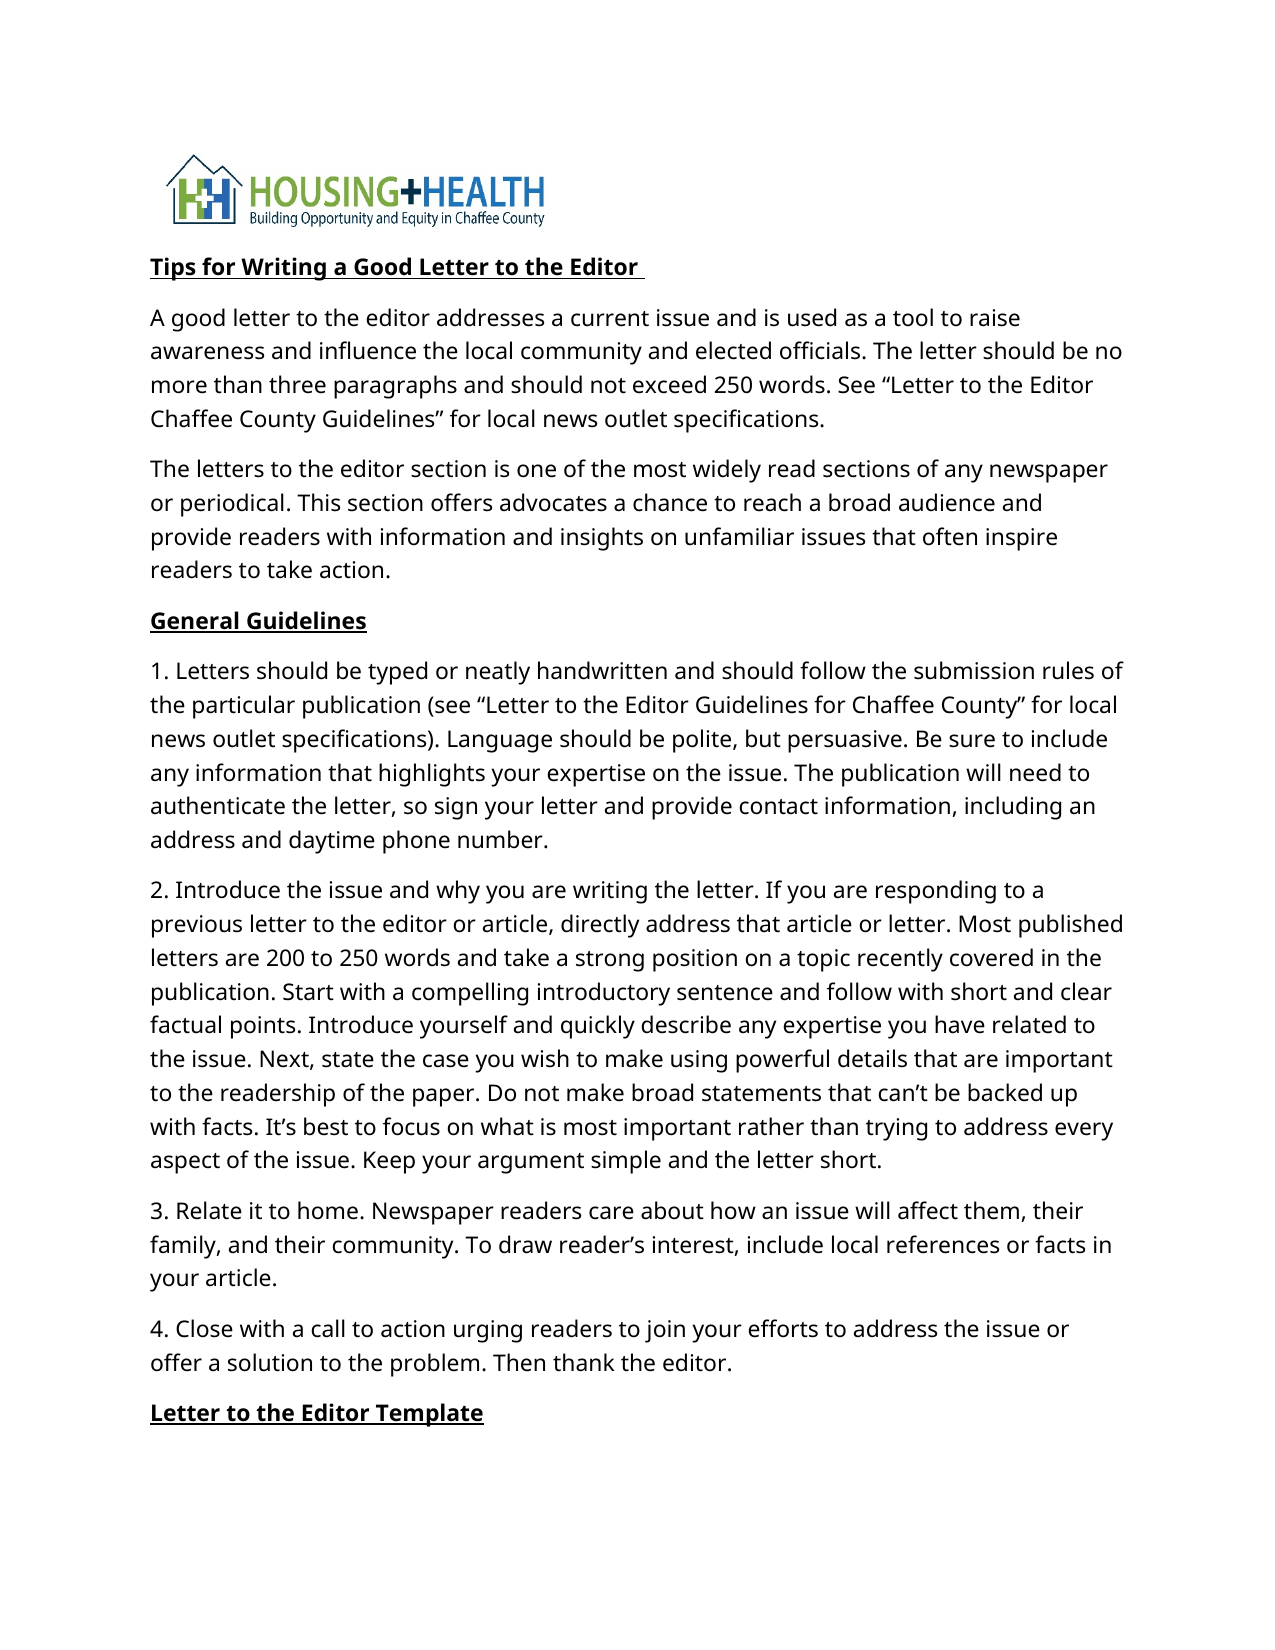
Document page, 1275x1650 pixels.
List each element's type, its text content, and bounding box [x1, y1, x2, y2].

picture [150, 150, 560, 233]
text The letters to the editor section is one of the most widely read sections of any newspaper or periodical. This section offers advocates a chance to reach a broad audience and provide readers with information and insights on unfamiliar issues that often inspire readers to take action. [150, 453, 1125, 586]
text 4. Close with a call to action urging readers to join your efforts to address the issue or offer a solution to the problem. Then thank the editor. [150, 1313, 1125, 1378]
text Tips for Writing a Good Letter to the Editor [150, 251, 1125, 282]
text Letter to the Editor Template [150, 1397, 1125, 1428]
text 3. Relate it to home. Newspaper readers care about how an issue will affect them, their family, and their community. To draw reader’s interest, include local references or facts in your article. [150, 1195, 1125, 1294]
text General Guidelines [150, 605, 1125, 636]
text A good letter to the editor addresses a current issue and is used as a tool to raise awareness and influence the local community and elected officials. The letter should be no more than three paragraphs and should not exceed 250 words. See “Letter to the Editor Chaffee County Guidelines” for local news outlet specifications. [150, 302, 1125, 434]
text 2. Introduce the issue and why you are writing the letter. If you are responding to a previous letter to the editor or article, directly address that article or letter. Most published letters are 200 to 250 words and take a strong position on a topic recently covered in the publication. Start with a compelling introductory sentence and follow with short and clear factual points. Introduce yourself and quickly describe any expertise you have related to the issue. Next, state the case you wish to make using powerful details that are important to the readership of the paper. Do not make broad statements that can’t be backed up with facts. It’s best to focus on what is most important rather than trying to address every aspect of the issue. Keep your argument simple and the letter short. [150, 874, 1125, 1176]
text 1. Letters should be typed or neatly handwritten and should follow the submission rules of the particular publication (see “Letter to the Editor Guidelines for Chaffee County” for local news outlet specifications). Language should be polite, but persuasive. Be sure to include any information that highlights your expertise on the issue. The publication will need to authenticate the letter, so sign your letter and provide contact information, including an address and daytime phone number. [150, 655, 1125, 855]
